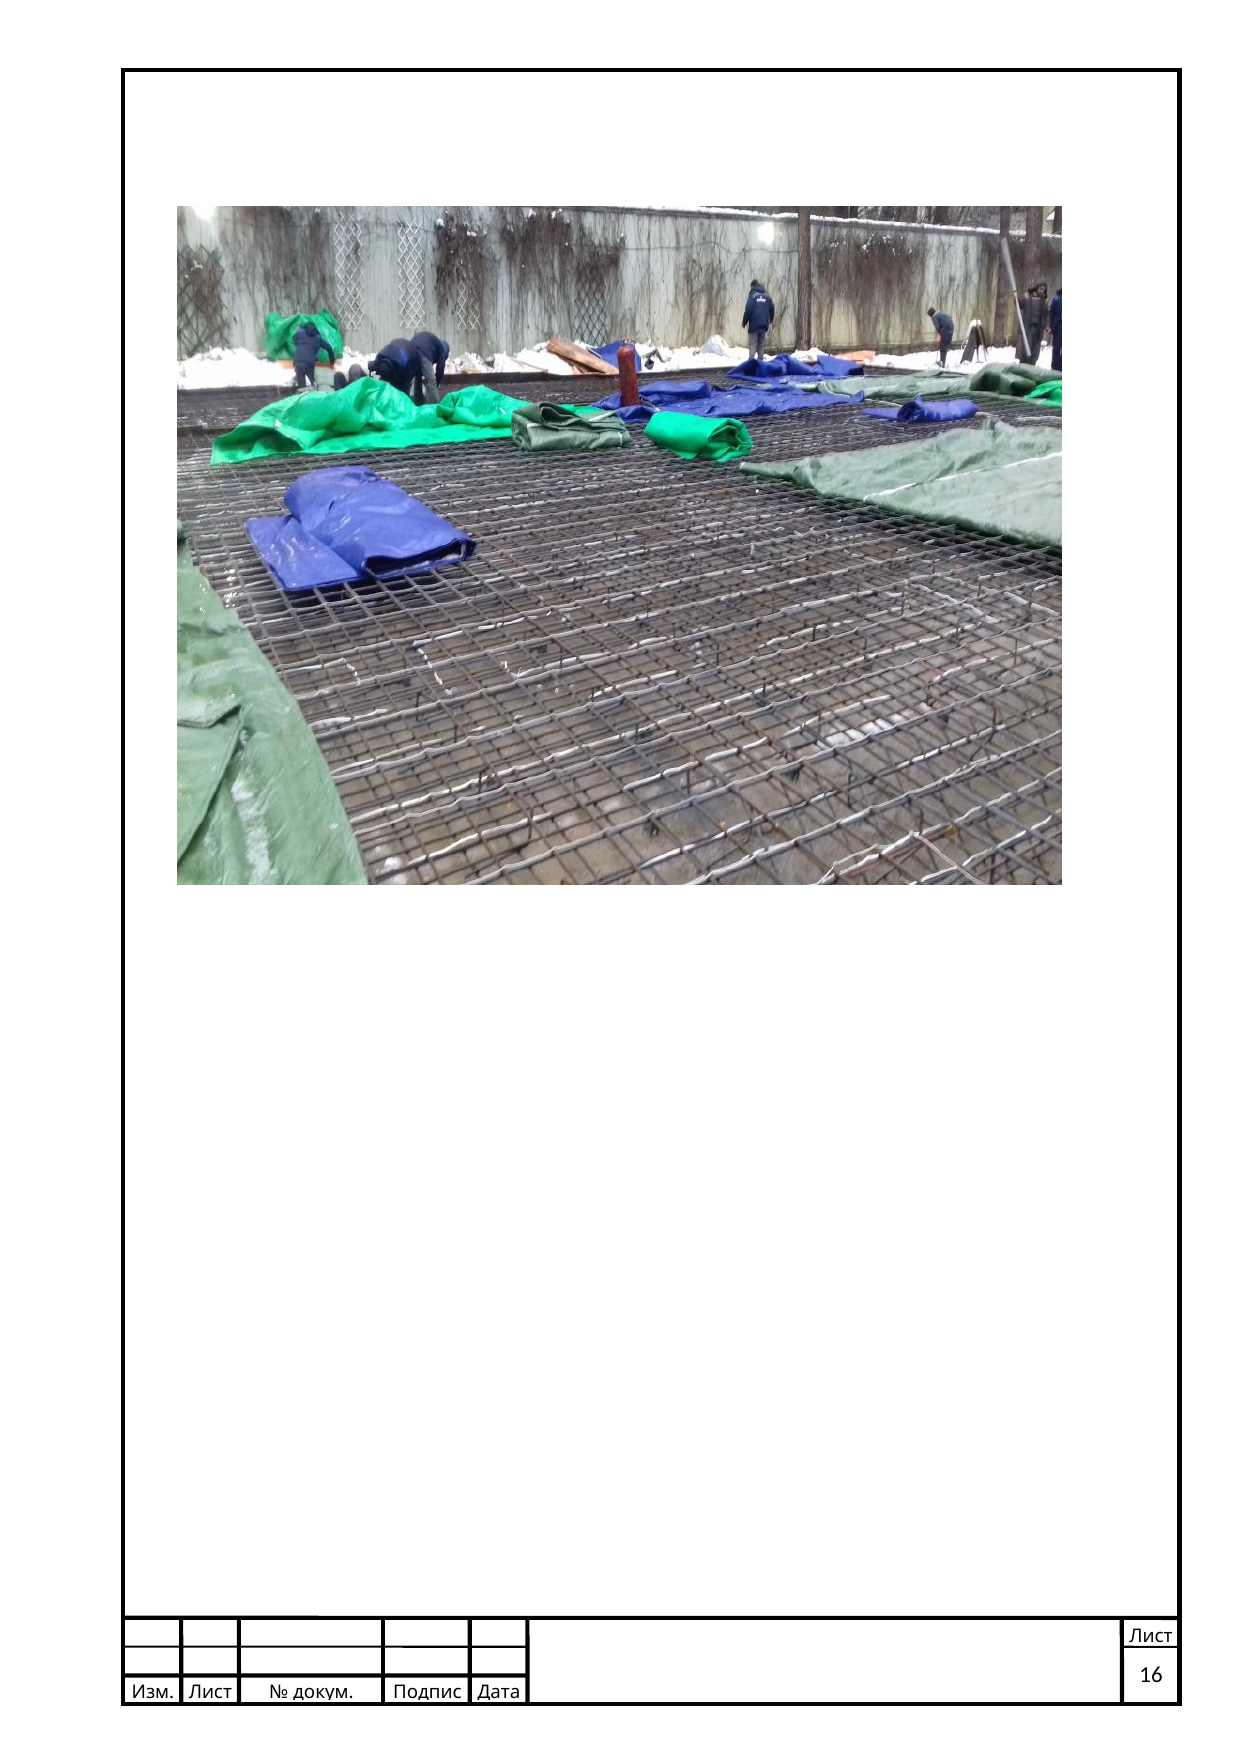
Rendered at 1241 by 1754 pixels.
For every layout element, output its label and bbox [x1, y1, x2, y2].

picture [177, 206, 1062, 885]
